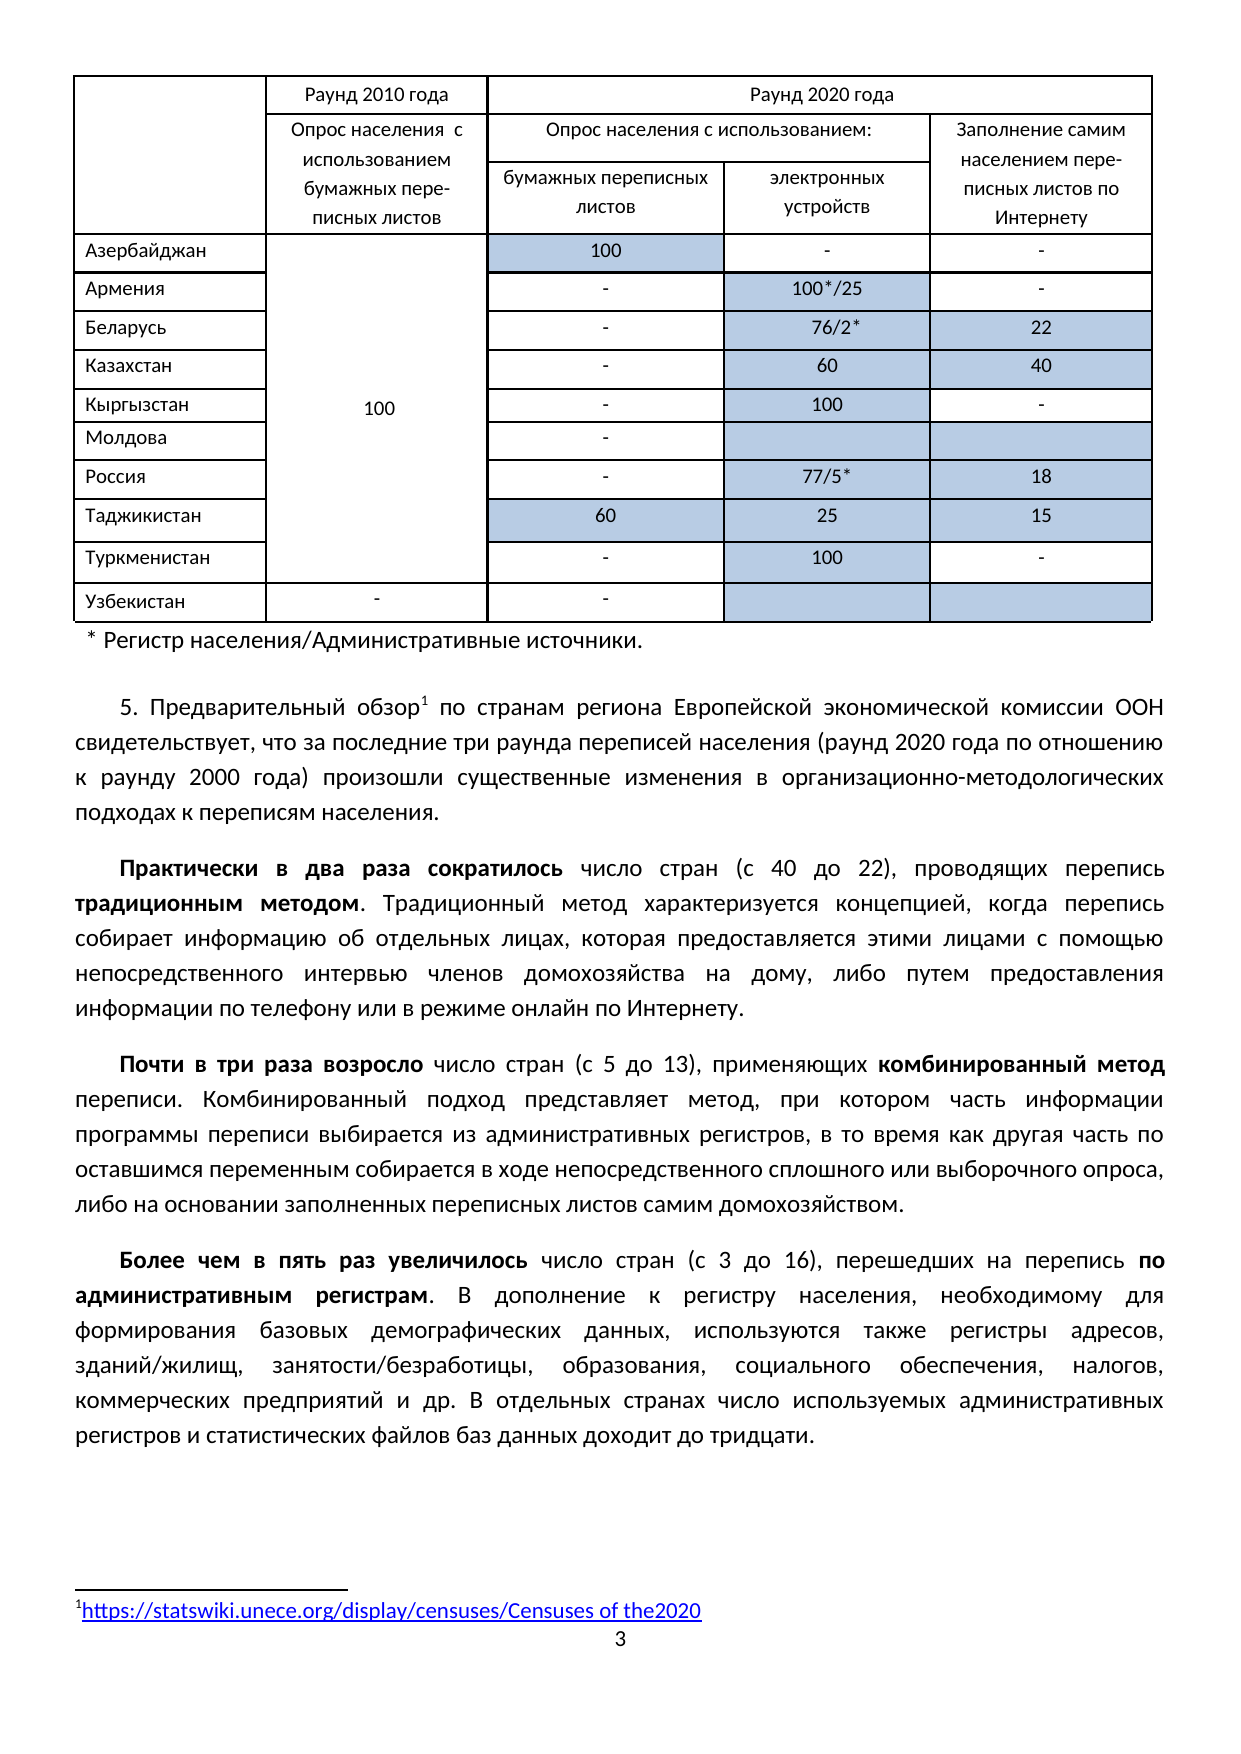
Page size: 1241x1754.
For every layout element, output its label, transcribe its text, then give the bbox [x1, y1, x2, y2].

table_cell Казахстан [75, 351, 265, 388]
table_cell 60 [725, 351, 929, 388]
table_header [75, 77, 265, 233]
table_cell 100*/25 [725, 274, 929, 310]
table_cell - [931, 390, 1151, 421]
table_cell бумажных переписных листов [489, 163, 723, 233]
table_cell - [489, 351, 723, 388]
table_cell - [267, 584, 486, 621]
table_cell Узбекистан [75, 584, 265, 621]
table_cell - [489, 543, 723, 582]
table_cell 25 [725, 500, 929, 541]
table_cell 100 [725, 390, 929, 421]
table_cell Беларусь [75, 312, 265, 349]
table_cell - [489, 423, 723, 459]
table_cell Таджикистан [75, 500, 265, 541]
table_cell [931, 423, 1151, 459]
table_cell 100 [489, 235, 723, 271]
table_cell - [489, 312, 723, 349]
table_cell - [489, 461, 723, 498]
table_cell [931, 584, 1151, 621]
table_cell 18 [931, 461, 1151, 498]
table_cell 100 [267, 235, 486, 582]
table_cell Армения [75, 274, 265, 310]
table_cell Туркменистан [75, 543, 265, 582]
table_cell - [931, 543, 1151, 582]
table_cell Опрос населения с использованием: [489, 115, 929, 161]
table_cell Азербайджан [75, 235, 265, 271]
table_cell 15 [931, 500, 1151, 541]
table_header Раунд 2010 года [267, 77, 486, 113]
table_cell - [489, 584, 723, 621]
table_cell 77/5* [725, 461, 929, 498]
table_cell 22 [931, 312, 1151, 349]
text Почти в три раза возросло число стран (с 5 до 13), применяющих комбинированный метод переписи. Комбинированный подход представляет метод, при котором часть информации программы переписи выбирается из административных регистров, в то время как другая часть по оставшимся переменным собирается в ходе непосредственного сплошного или выборочного опроса, либо на основании заполненных переписных листов самим домохозяйством. [75, 1048, 1165, 1218]
text 5. Предварительный обзор по странам региона Европейской экономической комиссии ООН свидетельствует, что за последние три раунда переписей населения (раунд 2020 года по отношению к раунду 2000 года) произошли существенные изменения в организационно-методологических подходах к переписям населения. [75, 691, 1165, 827]
table_header Раунд 2020 года [489, 77, 1151, 113]
table_cell 100 [725, 543, 929, 582]
table_cell Молдова [75, 423, 265, 459]
table_cell Россия [75, 461, 265, 498]
table_cell 60 [489, 500, 723, 541]
text Более чем в пять раз увеличилось число стран (с 3 до 16), перешедших на перепись по административным регистрам. В дополнение к регистру населения, необходимому для формирования базовых демографических данных, используются также регистры адресов, зданий/жилищ, занятости/безработицы, образования, социального обеспечения, налогов, коммерческих предприятий и др. В отдельных странах число используемых административных регистров и статистических файлов баз данных доходит до тридцати. [75, 1244, 1165, 1449]
table_cell - [489, 274, 723, 310]
table_cell - [489, 390, 723, 421]
table_cell [725, 584, 929, 621]
table_cell - [931, 274, 1151, 310]
table_cell Кыргызстан [75, 390, 265, 421]
table_cell [725, 423, 929, 459]
table_cell 40 [931, 351, 1151, 388]
table_cell Опрос населения с использованием бумажных пере-писных листов [267, 115, 486, 233]
table_cell 76/2* [725, 312, 929, 349]
text Практически в два раза сократилось число стран (с 40 до 22), проводящих перепись традиционным методом. Традиционный метод характеризуется концепцией, когда перепись собирает информацию об отдельных лицах, которая предоставляется этими лицами с помощью непосредственного интервью членов домохозяйства на дому, либо путем предоставления информации по телефону или в режиме онлайн по Интернету. [75, 852, 1165, 1023]
table_cell - [931, 235, 1151, 271]
table_cell * Регистр населения/Административные источники. [75, 623, 1151, 659]
table_cell Заполнение самим населением пере-писных листов по Интернету [931, 115, 1151, 233]
table_cell электронных устройств [725, 163, 929, 233]
table_cell - [725, 235, 929, 271]
